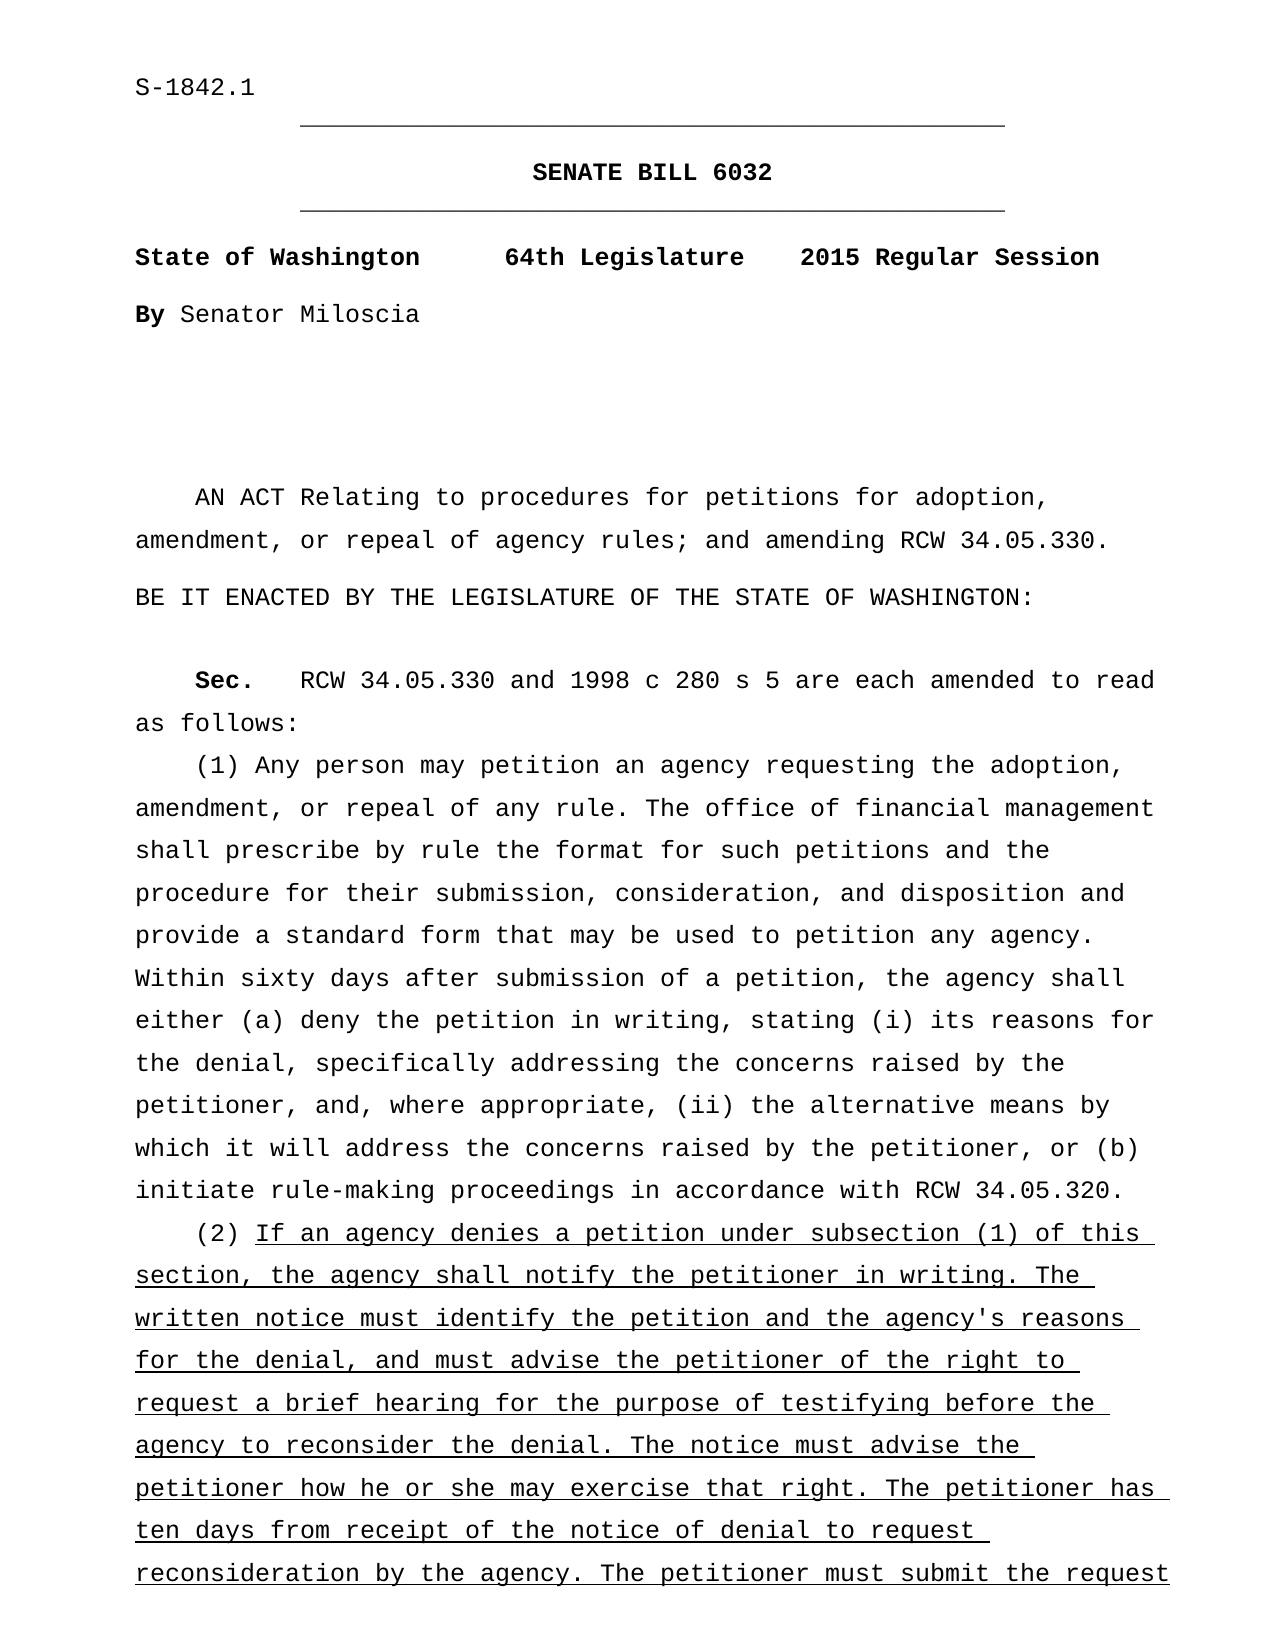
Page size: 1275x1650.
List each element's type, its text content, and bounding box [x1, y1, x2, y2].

text BE IT ENACTED BY THE LEGISLATURE OF THE STATE OF WASHINGTON: [135, 585, 1170, 613]
text AN ACT Relating to procedures for petitions for adoption, amendment, or repeal of agency rules; and amending RCW 34.05.330. [135, 472, 1170, 557]
text State of Washington 64th Legislature 2015 Regular Session [135, 245, 1170, 273]
text (1) Any person may petition an agency requesting the adoption, amendment, or repeal of any rule. The office of financial management shall prescribe by rule the format for such petitions and the procedure for their submission, consideration, and disposition and provide a standard form that may be used to petition any agency. Within sixty days after submission of a petition, the agency shall either (a) deny the petition in writing, stating (i) its reasons for the denial, specifically addressing the concerns raised by the petitioner, and, where appropriate, (ii) the alternative means by which it will address the concerns raised by the petitioner, or (b) initiate rule-making proceedings in accordance with RCW 34.05.320. [135, 740, 1170, 1207]
text By Senator Miloscia [135, 302, 1170, 330]
text S-1842.1 [135, 75, 1170, 103]
text Sec. RCW 34.05.330 and 1998 c 280 s 5 are each amended to read as follows: [135, 655, 1170, 740]
text _______________________________________________ [135, 103, 1170, 132]
text SENATE BILL 6032 [135, 160, 1170, 188]
text _______________________________________________ [135, 188, 1170, 217]
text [135, 1500, 1170, 1584]
